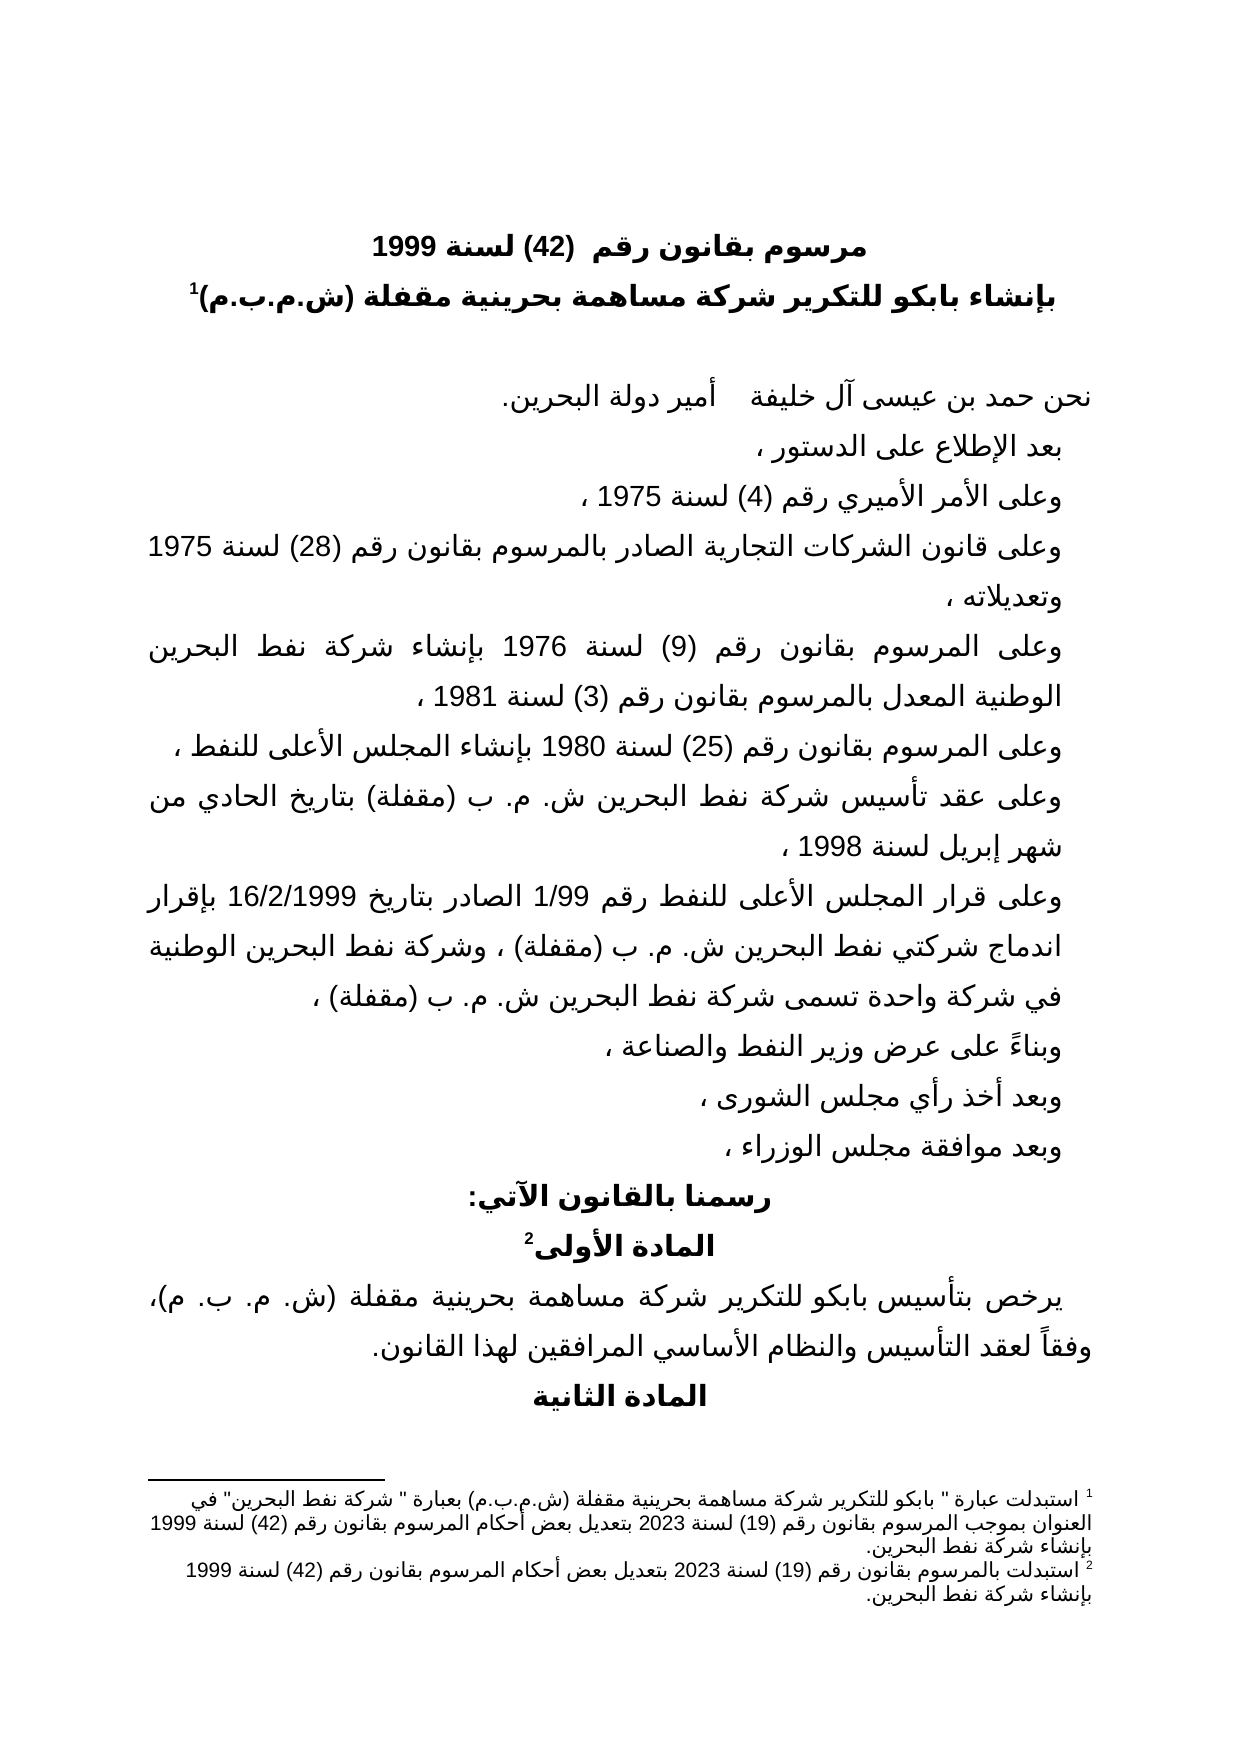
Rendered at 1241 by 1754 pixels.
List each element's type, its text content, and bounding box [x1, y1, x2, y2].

text المادة الثانية [148, 1362, 1092, 1412]
text وعلى المرسوم بقانون رقم (25) لسنة 1980 بإنشاء المجلس الأعلى للنفط ، [148, 712, 1063, 762]
text وعلى عقد تأسيس شركة نفط البحرين ش. م. ب (مقفلة) بتاريخ الحادي من شهر إبريل لسنة 1998 ، [148, 762, 1063, 862]
text بإنشاء بابكو للتكرير شركة مساهمة بحرينية مقفلة (ش.م.ب.م) [148, 262, 1092, 312]
text رسمنا بالقانون الآتي: [148, 1162, 1092, 1212]
text وبناءً على عرض وزير النفط والصناعة ، [148, 1012, 1063, 1062]
text وعلى قرار المجلس الأعلى للنفط رقم 1/99 الصادر بتاريخ 16/2/1999 بإقرار اندماج شركتي نفط البحرين ش. م. ب (مقفلة) ، وشركة نفط البحرين الوطنية في شركة واحدة تسمى شركة نفط البحرين ش. م. ب (مقفلة) ، [148, 862, 1063, 1012]
text بعد الإطلاع على الدستور ، [148, 412, 1063, 462]
text المادة الأولى [148, 1212, 1092, 1262]
text وعلى المرسوم بقانون رقم (9) لسنة 1976 بإنشاء شركة نفط البحرين الوطنية المعدل بالمرسوم بقانون رقم (3) لسنة 1981 ، [148, 612, 1063, 712]
text وبعد موافقة مجلس الوزراء ، [148, 1112, 1063, 1162]
text نحن حمد بن عيسى آل خليفة أمير دولة البحرين. [148, 362, 1092, 412]
text وعلى قانون الشركات التجارية الصادر بالمرسوم بقانون رقم (28) لسنة 1975 وتعديلاته ، [148, 512, 1063, 612]
text يرخص بتأسيس بابكو للتكرير شركة مساهمة بحرينية مقفلة (ش. م. ب. م)، وفقاً لعقد التأسيس والنظام الأساسي المرافقين لهذا القانون. [148, 1262, 1092, 1362]
text مرسوم بقانون رقم (42) لسنة 1999 [148, 212, 1092, 262]
text وبعد أخذ رأي مجلس الشورى ، [148, 1062, 1063, 1112]
text وعلى الأمر الأميري رقم (4) لسنة 1975 ، [148, 462, 1063, 512]
